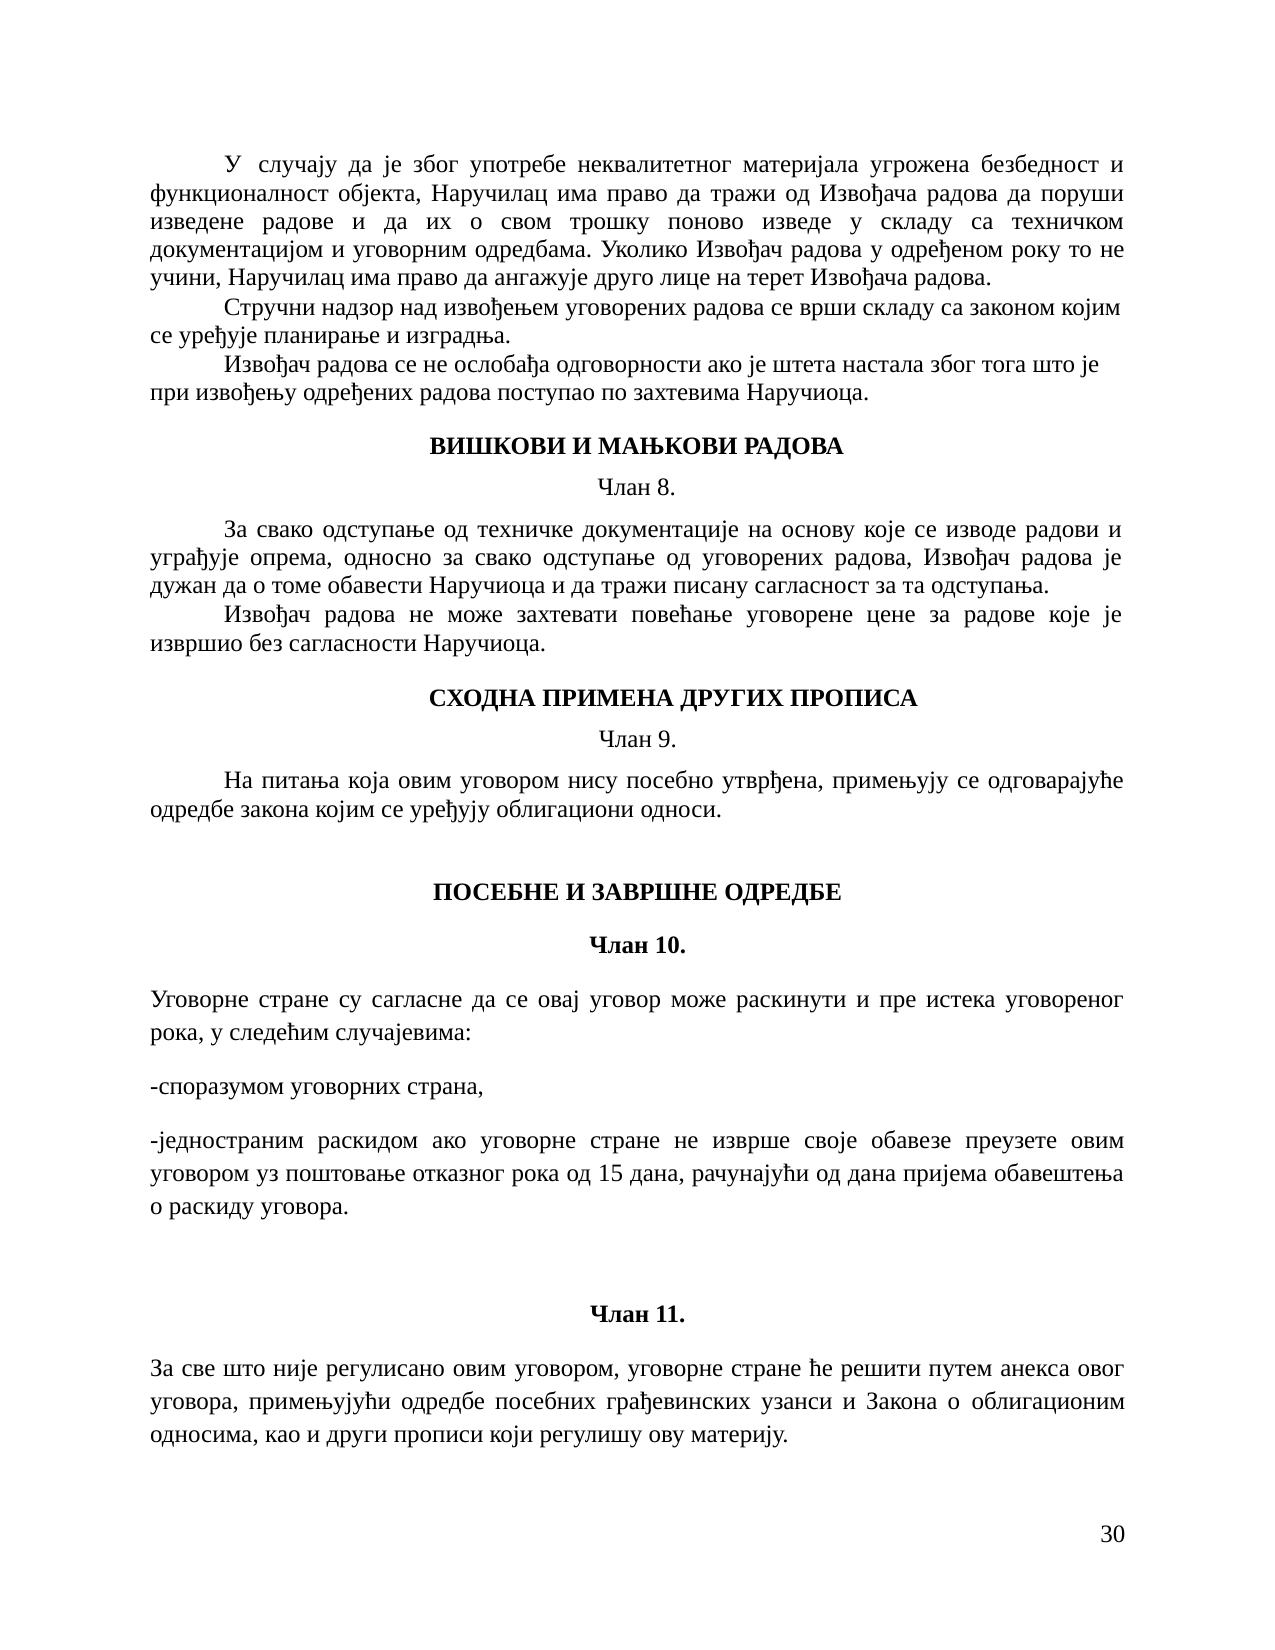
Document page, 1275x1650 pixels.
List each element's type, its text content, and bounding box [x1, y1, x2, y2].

list случају да је због употребе неквалитетног материјала угрожена безбедност и функционалност објекта, Наручилац има право да тражи од Извођача радова да поруши изведене радове и да их о свом трошку поново изведе у складу са техничком документацијом и уговорним одредбама. Уколико Извођач радова у одређеном року то не учини, Наручилац има право да ангажује друго лице на терет Извођача радова. [150, 150, 1125, 291]
text На питања која овим уговором нису посебно утврђена, примењују се одговарајуће одредбе закона којим се уређују облигациони односи. [150, 766, 1125, 823]
text ПОСЕБНЕ И ЗАВРШНЕ ОДРЕДБЕ [150, 877, 1125, 905]
text -споразумом уговорних страна, [150, 1071, 1125, 1100]
text Стручни надзор над извођењем уговорених радова се врши складу са законом којим се уређује планирање и изградња. [150, 293, 1123, 348]
text ВИШКОВИ И МАЊКОВИ РАДОВА [150, 431, 1123, 460]
text СХОДНА ПРИМЕНА ДРУГИХ ПРОПИСА [150, 684, 1123, 712]
text Члан 9. [150, 724, 1125, 753]
text Члан 10. [150, 931, 1125, 959]
text Извођач радова се не ослобађа одговорности ако је штета настала због тога што је при извођењу одређених радова поступао по захтевима Наручиоца. [150, 350, 1123, 406]
text Члан 8. [150, 472, 1123, 501]
text Извођач радова не може захтевати повећање уговорене цене за радове које је извршио без сагласности Наручиоца. [150, 601, 1123, 656]
text За свако одступање од техничке документације на основу које се изводе радови и уграђује опрема, односно за свако одступање од уговорених радова, Извођач радова је дужан да о томе обавести Наручиоца и да тражи писану сагласност за та одступања. [150, 514, 1123, 599]
text Уговорне стране су сагласне да се овај уговор може раскинути и пре истека уговореног рока, у следећим случајевима: [150, 984, 1125, 1046]
text Члан 11. [150, 1299, 1125, 1328]
text -једностраним раскидом ако уговорне стране не изврше своје обавезе преузете овим уговором уз поштовање отказног рока од 15 дана, рачунајући од дана пријема обавештења о раскиду уговора. [150, 1125, 1125, 1220]
text Зa све што није регулисaно овим уговором, уговорне стране ће решити путем анекса овог уговора, примењујући одредбе посебних грађевинских узанси и Закона о облигaционим односима, кaо и други прописи који регулишу ову мaтерију. [150, 1353, 1125, 1447]
